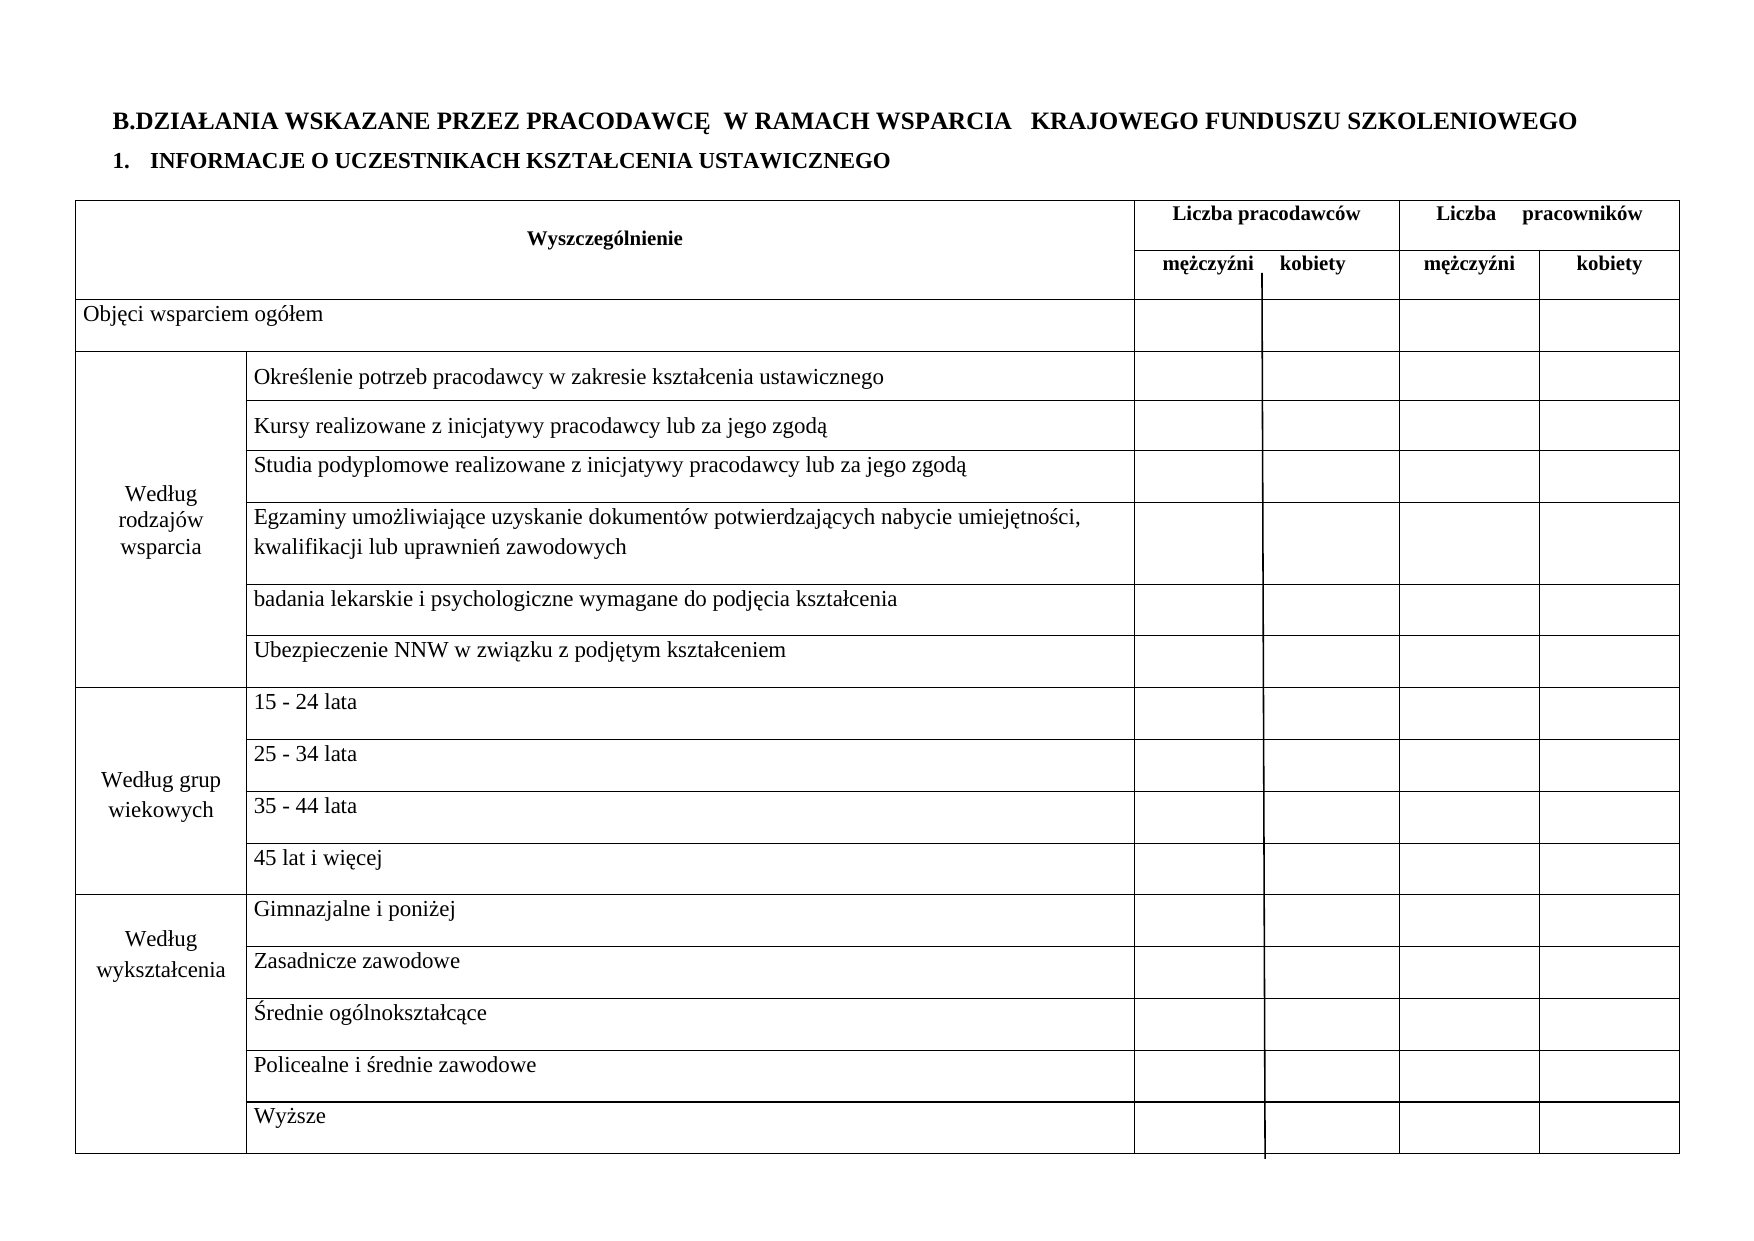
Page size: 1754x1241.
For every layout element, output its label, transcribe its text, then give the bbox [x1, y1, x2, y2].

table_cell [1540, 352, 1679, 400]
table_cell [1135, 585, 1262, 635]
table_cell [1264, 503, 1399, 584]
table_cell Gimnazjalne i poniżej [247, 895, 1134, 946]
table_cell [1264, 401, 1399, 450]
table_cell [1540, 740, 1679, 791]
table_cell mężczyźni [1400, 251, 1539, 299]
table_cell [1540, 300, 1679, 351]
table_cell [1400, 688, 1539, 739]
table_cell [1135, 300, 1261, 351]
table_cell [1400, 844, 1539, 894]
table_cell Według wykształcenia [76, 895, 246, 1153]
table_cell [1540, 947, 1679, 998]
table_cell Policealne i średnie zawodowe [247, 1051, 1134, 1101]
table_cell [1135, 401, 1261, 450]
table_cell [1400, 451, 1539, 502]
table_cell [1265, 740, 1399, 791]
table_cell [1135, 792, 1263, 842]
table_cell [1135, 636, 1262, 687]
table_cell [1135, 999, 1263, 1049]
table_cell [1400, 352, 1539, 400]
table_cell [1135, 1103, 1264, 1153]
table_cell Kursy realizowane z inicjatywy pracodawcy lub za jego zgodą [247, 401, 1134, 450]
table_cell [1540, 792, 1679, 842]
table_cell [1540, 451, 1679, 502]
table_cell [1400, 792, 1539, 842]
table_cell [1540, 585, 1679, 635]
table_cell [1135, 740, 1263, 791]
table_cell Egzaminy umożliwiające uzyskanie dokumentów potwierdzających nabycie umiejętności, kwalifikacji lub uprawnień zawodowych [247, 503, 1134, 584]
table_cell [1400, 895, 1539, 946]
table_cell [1400, 740, 1539, 791]
table_cell Określenie potrzeb pracodawcy w zakresie kształcenia ustawicznego [247, 352, 1134, 400]
table_cell [1263, 300, 1399, 351]
table_cell Według grup wiekowych [76, 688, 246, 894]
table_cell [1540, 1103, 1679, 1153]
table_cell [1400, 1103, 1539, 1153]
table_cell [1540, 636, 1679, 687]
table_cell [1135, 844, 1263, 894]
table_cell [1540, 895, 1679, 946]
table_cell [1265, 792, 1399, 842]
table_cell Według rodzajów wsparcia [76, 352, 246, 687]
table_cell 15 - 24 lata [247, 688, 1134, 739]
table_cell [1400, 401, 1539, 450]
table_cell [1400, 300, 1539, 351]
table_cell [1400, 947, 1539, 998]
table_cell [1135, 688, 1262, 739]
table_header Wyszczególnienie [76, 201, 1134, 299]
table_cell [1135, 352, 1261, 400]
table_header Liczba pracowników [1400, 201, 1679, 250]
table_cell [1264, 585, 1399, 635]
list INFORMACJE O UCZESTNIKACH KSZTAŁCENIA USTAWICZNEGO [112, 147, 1679, 174]
table_cell [1135, 451, 1262, 502]
table_cell 45 lat i więcej [247, 844, 1134, 894]
text B.DZIAŁANIA WSKAZANE PRZEZ PRACODAWCĘ W RAMACH WSPARCIA KRAJOWEGO FUNDUSZU SZKOLENIOWEGO [112, 106, 1679, 135]
table_cell [1266, 947, 1399, 998]
table_cell [1264, 451, 1399, 502]
table_cell [1400, 636, 1539, 687]
table_cell Objęci wsparciem ogółem [76, 300, 1134, 351]
table_cell [1266, 999, 1399, 1049]
table_header Liczba pracodawców [1135, 201, 1399, 250]
table_cell 35 - 44 lata [247, 792, 1134, 842]
table_cell [1540, 401, 1679, 450]
table_cell Studia podyplomowe realizowane z inicjatywy pracodawcy lub za jego zgodą [247, 451, 1134, 502]
table_cell mężczyźni kobiety [1135, 251, 1399, 299]
table_cell [1400, 585, 1539, 635]
table_cell [1540, 503, 1679, 584]
table_cell [1265, 844, 1399, 894]
table_cell [1265, 636, 1399, 687]
table_cell [1264, 352, 1399, 400]
table_cell [1540, 688, 1679, 739]
table_cell [1135, 503, 1262, 584]
table_cell [1266, 1103, 1399, 1153]
table_cell [1400, 999, 1539, 1049]
table_cell badania lekarskie i psychologiczne wymagane do podjęcia kształcenia [247, 585, 1134, 635]
table_cell Ubezpieczenie NNW w związku z podjętym kształceniem [247, 636, 1134, 687]
table_cell kobiety [1540, 251, 1679, 299]
table_cell Średnie ogólnokształcące [247, 999, 1134, 1049]
table_cell [1135, 895, 1263, 946]
table_cell [1135, 947, 1263, 998]
table_cell [1135, 1051, 1264, 1101]
table_cell [1265, 688, 1399, 739]
table_cell [1400, 503, 1539, 584]
table_cell [1400, 1051, 1539, 1101]
table_cell [1540, 1051, 1679, 1101]
table_cell [1266, 1051, 1399, 1101]
table_cell Zasadnicze zawodowe [247, 947, 1134, 998]
table_cell [1265, 895, 1399, 946]
table_cell Wyższe [247, 1103, 1134, 1153]
table_cell 25 - 34 lata [247, 740, 1134, 791]
table_cell [1540, 999, 1679, 1049]
table_cell [1540, 844, 1679, 894]
